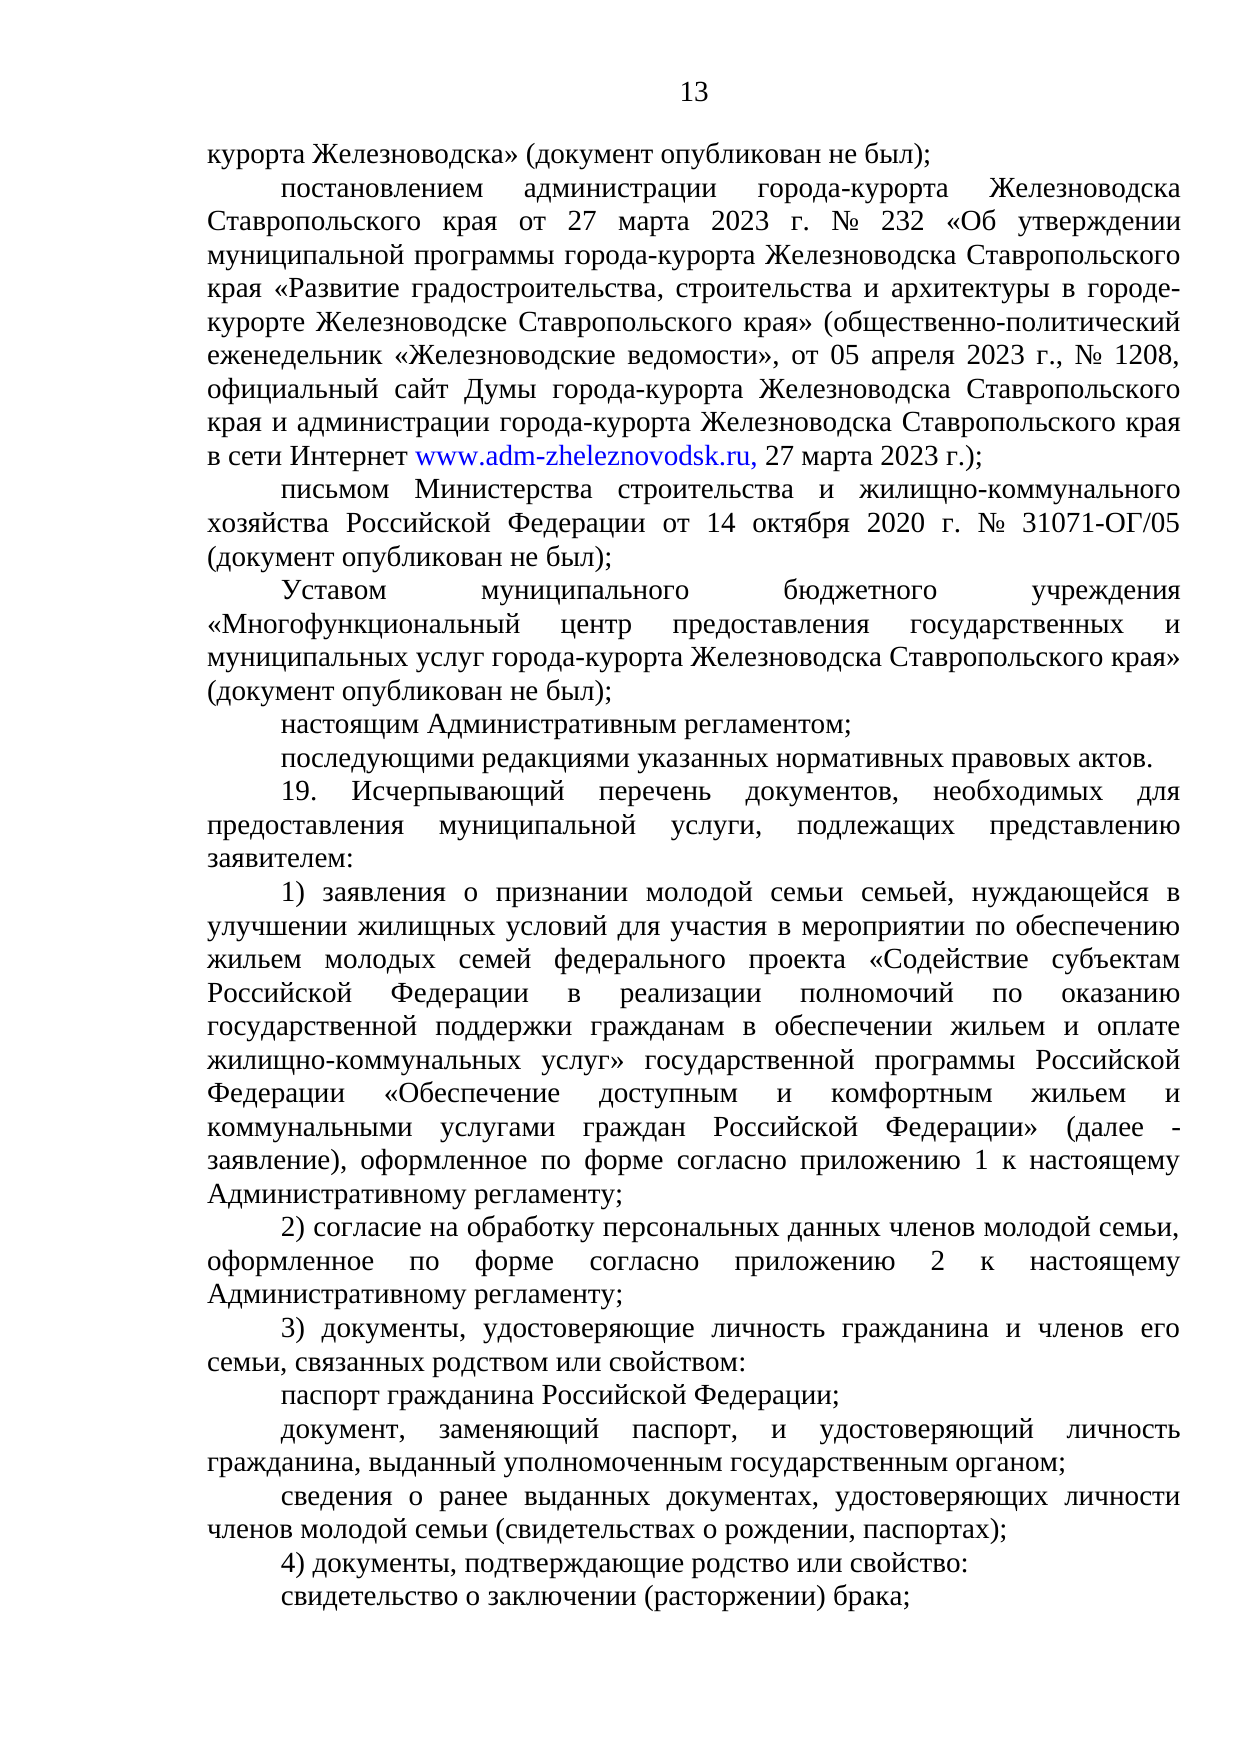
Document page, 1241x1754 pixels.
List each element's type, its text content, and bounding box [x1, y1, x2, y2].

text настоящим Административным регламентом; [207, 706, 1181, 740]
text 4) документы, подтверждающие родство или свойство: [207, 1545, 1181, 1578]
text 3) документы, удостоверяющие личность гражданина и членов его семьи, связанных родством или свойством: [207, 1310, 1181, 1377]
text 2) согласие на обработку персональных данных членов молодой семьи, оформленное по форме согласно приложению 2 к настоящему Административному регламенту; [207, 1209, 1181, 1310]
text последующими редакциями указанных нормативных правовых актов. [207, 740, 1181, 773]
text постановлением администрации города-курорта Железноводска Ставропольского края от 27 марта 2023 г. № 232 «Об утверждении муниципальной программы города-курорта Железноводска Ставропольского края «Развитие градостроительства, строительства и архитектуры в городе-курорте Железноводске Ставропольского края» (общественно-политический еженедельник «Железноводские ведомости», от 05 апреля 2023 г., № 1208, официальный сайт Думы города-курорта Железноводска Ставропольского края и администрации города-курорта Железноводска Ставропольского края в сети Интернет www.adm-zheleznovodsk.ru, 27 марта 2023 г.); [207, 170, 1181, 472]
text свидетельство о заключении (расторжении) брака; [207, 1578, 1181, 1612]
text Уставом муниципального бюджетного учреждения «Многофункциональный центр предоставления государственных и муниципальных услуг города-курорта Железноводска Ставропольского края» (документ опубликован не был); [207, 572, 1181, 706]
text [207, 136, 1181, 170]
text письмом Министерства строительства и жилищно-коммунального хозяйства Российской Федерации от 14 октября 2020 г. № 31071-ОГ/05 (документ опубликован не был); [207, 472, 1181, 572]
text сведения о ранее выданных документах, удостоверяющих личности членов молодой семьи (свидетельствах о рождении, паспортах); [207, 1478, 1181, 1545]
text документ, заменяющий паспорт, и удостоверяющий личность гражданина, выданный уполномоченным государственным органом; [207, 1411, 1181, 1478]
text 1) заявления о признании молодой семьи семьей, нуждающейся в улучшении жилищных условий для участия в мероприятии по обеспечению жильем молодых семей федерального проекта «Содействие субъектам Российской Федерации в реализации полномочий по оказанию государственной поддержки гражданам в обеспечении жильем и оплате жилищно-коммунальных услуг» государственной программы Российской Федерации «Обеспечение доступным и комфортным жильем и коммунальными услугами граждан Российской Федерации» (далее - заявление), оформленное по форме согласно приложению 1 к настоящему Административному регламенту; [207, 874, 1181, 1209]
text паспорт гражданина Российской Федерации; [207, 1377, 1181, 1411]
text 19. Исчерпывающий перечень документов, необходимых для предоставления муниципальной услуги, подлежащих представлению заявителем: [207, 773, 1181, 874]
